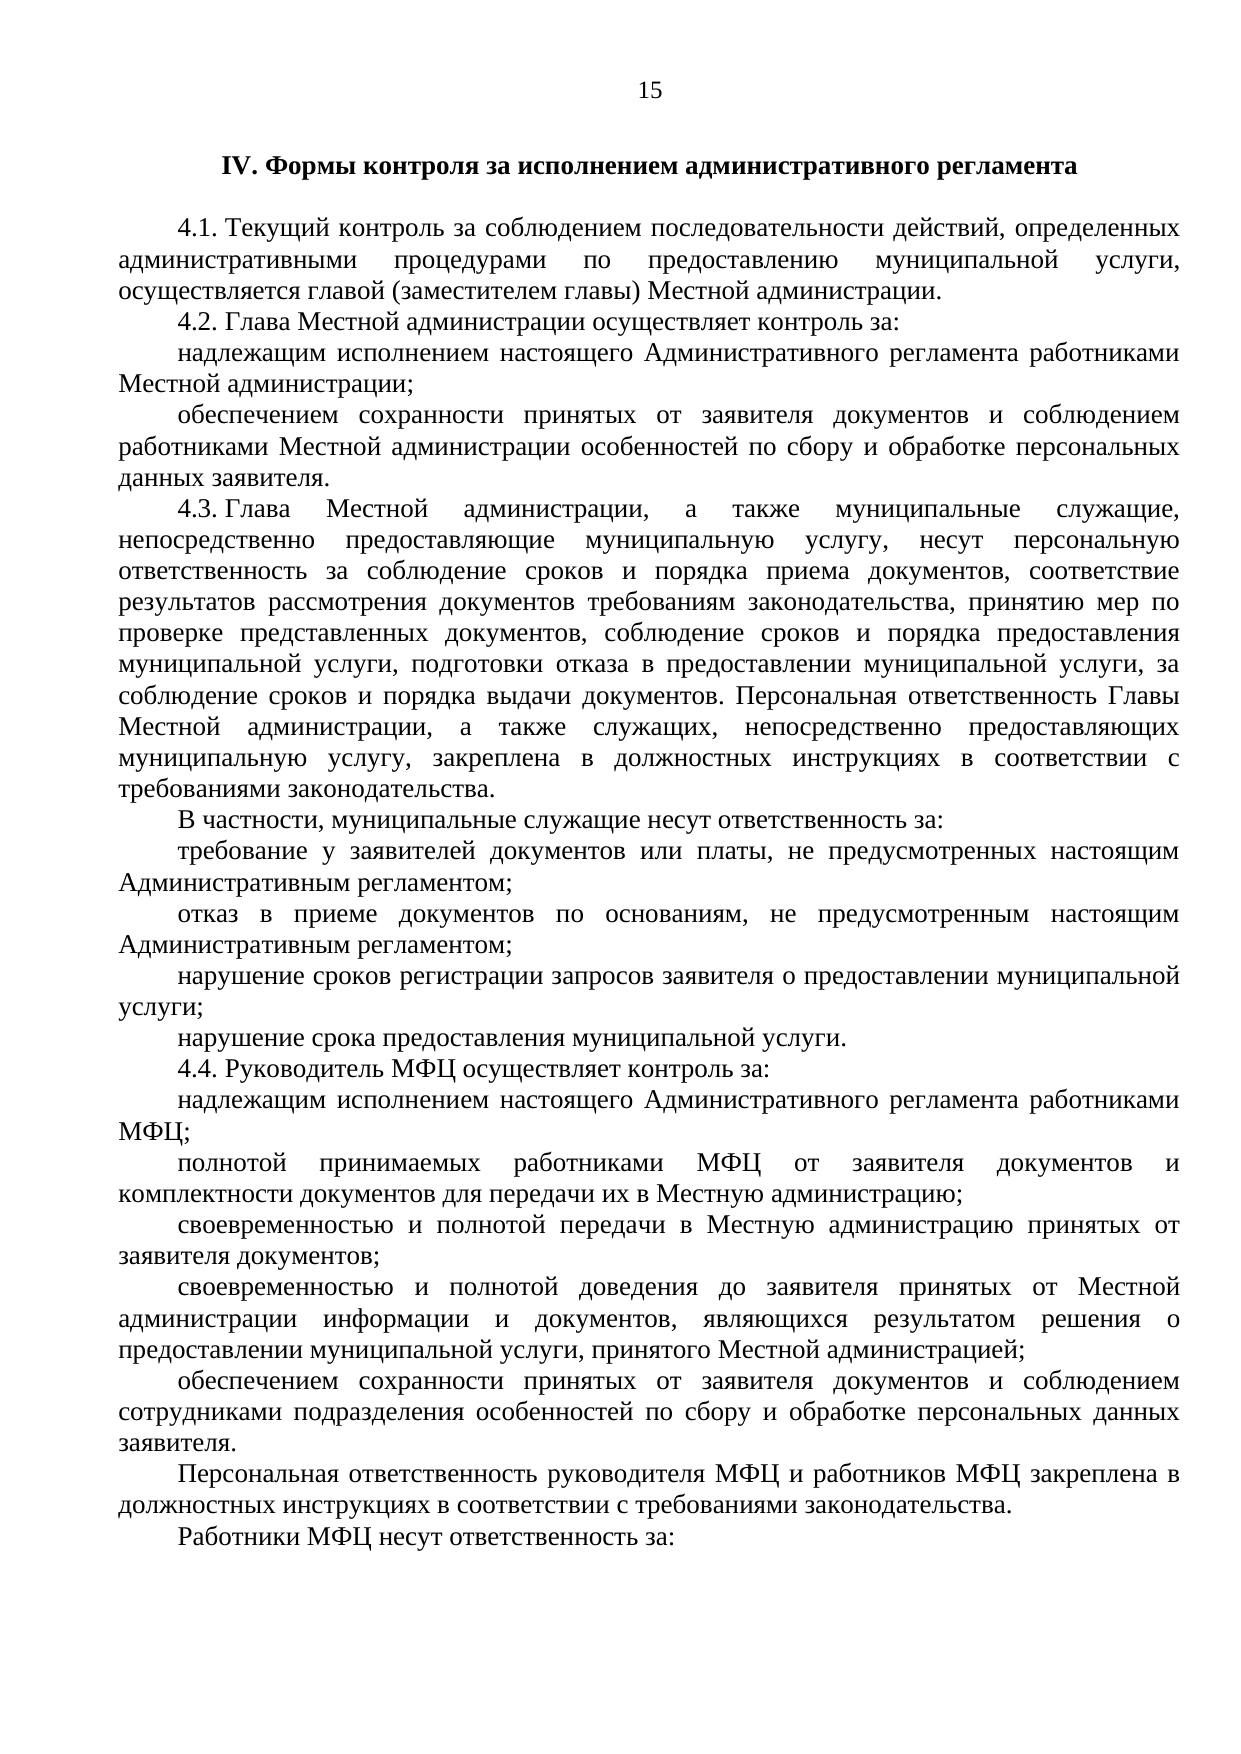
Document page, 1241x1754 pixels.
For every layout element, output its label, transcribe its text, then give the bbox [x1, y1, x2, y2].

list 4.1. Текущий контроль за соблюдением последовательности действий, определенных административными процедурами по предоставлению муниципальной услуги, осуществляется главой (заместителем главы) Местной администрации. [118, 212, 1181, 305]
list 4.3. Глава Местной администрации, а также муниципальные служащие, непосредственно предоставляющие муниципальную услугу, несут персональную ответственность за соблюдение сроков и порядка приема документов, соответствие результатов рассмотрения документов требованиям законодательства, принятию мер по проверке представленных документов, соблюдение сроков и порядка предоставления муниципальной услуги, подготовки отказа в предоставлении муниципальной услуги, за соблюдение сроков и порядка выдачи документов. Персональная ответственность Главы Местной администрации, а также служащих, непосредственно предоставляющих муниципальную услугу, закреплена в должностных инструкциях в соответствии с требованиями законодательства. [118, 492, 1181, 803]
text IV. Формы контроля за исполнением административного регламента [118, 149, 1181, 180]
text Персональная ответственность руководителя МФЦ и работников МФЦ закреплена в должностных инструкциях в соответствии с требованиями законодательства. [118, 1457, 1181, 1520]
text нарушение срока предоставления муниципальной услуги. [118, 1021, 1181, 1052]
text требование у заявителей документов или платы, не предусмотренных настоящим Административным регламентом; [118, 834, 1181, 897]
text своевременностью и полнотой передачи в Местную администрацию принятых от заявителя документов; [118, 1208, 1181, 1271]
text обеспечением сохранности принятых от заявителя документов и соблюдением работниками Местной администрации особенностей по сбору и обработке персональных данных заявителя. [118, 398, 1181, 492]
list 4.2. Глава Местной администрации осуществляет контроль за: [118, 305, 1181, 336]
text В частности, муниципальные служащие несут ответственность за: [118, 803, 1181, 834]
text нарушение сроков регистрации запросов заявителя о предоставлении муниципальной услуги; [118, 959, 1181, 1021]
text полнотой принимаемых работниками МФЦ от заявителя документов и комплектности документов для передачи их в Местную администрацию; [118, 1146, 1181, 1208]
text отказ в приеме документов по основаниям, не предусмотренным настоящим Административным регламентом; [118, 897, 1181, 959]
text надлежащим исполнением настоящего Административного регламента работниками Местной администрации; [118, 336, 1181, 398]
text надлежащим исполнением настоящего Административного регламента работниками МФЦ; [118, 1084, 1181, 1146]
list 4.4. Руководитель МФЦ осуществляет контроль за: [177, 1052, 1181, 1084]
text обеспечением сохранности принятых от заявителя документов и соблюдением сотрудниками подразделения особенностей по сбору и обработке персональных данных заявителя. [118, 1364, 1181, 1457]
text своевременностью и полнотой доведения до заявителя принятых от Местной администрации информации и документов, являющихся результатом решения о предоставлении муниципальной услуги, принятого Местной администрацией; [118, 1271, 1181, 1364]
text Работники МФЦ несут ответственность за: [118, 1520, 1181, 1551]
